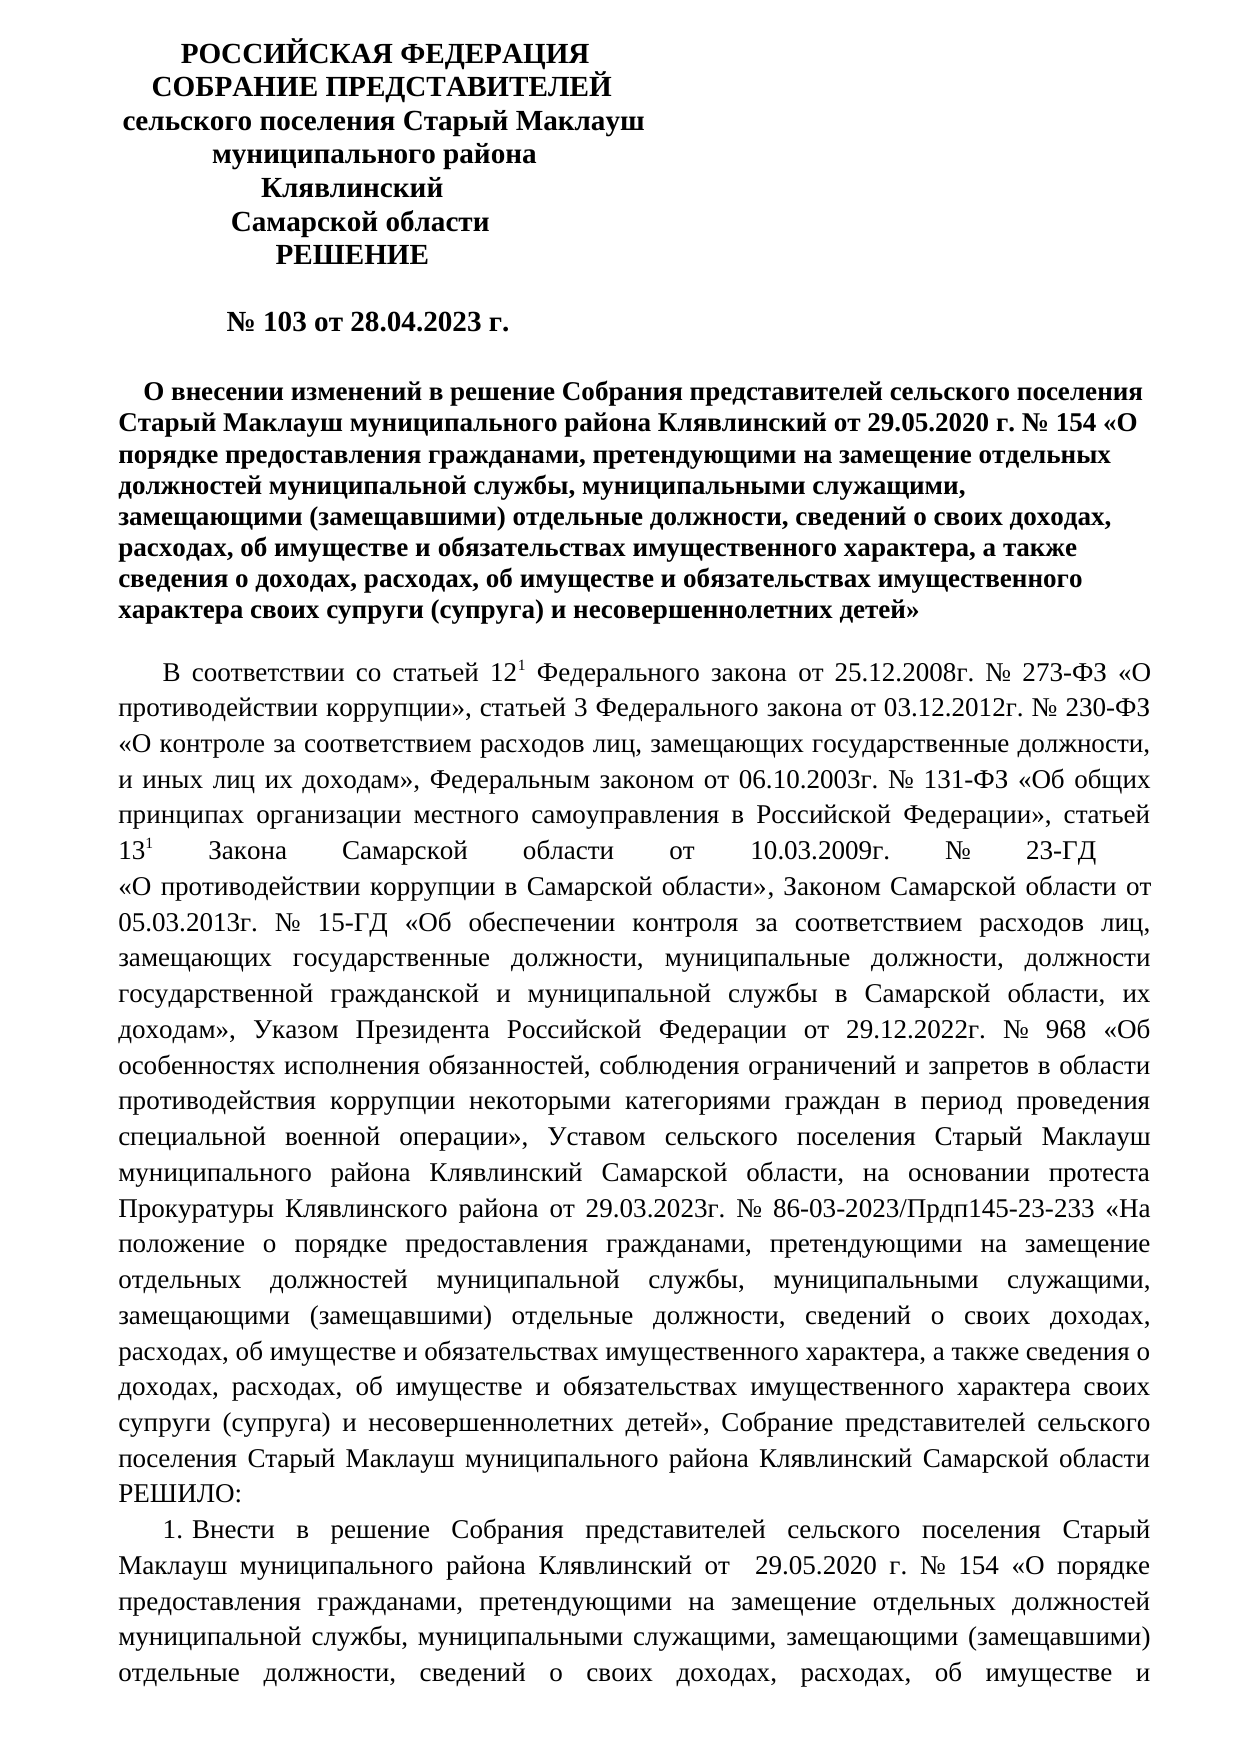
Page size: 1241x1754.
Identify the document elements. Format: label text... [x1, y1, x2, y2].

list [118, 1513, 1152, 1687]
text В соответствии со статьей 121 Федерального закона от 25.12.2008г. № 273-ФЗ «О противодействии коррупции», статьей 3 Федерального закона от 03.12.2012г. № 230-ФЗ «О контроле за соответствием расходов лиц, замещающих государственные должности, и иных лиц их доходам», Федеральным законом от 06.10.2003г. № 131-ФЗ «Об общих принципах организации местного самоуправления в Российской Федерации», статьей 131 Закона Самарской области от 10.03.2009г. № 23-ГД «О противодействии коррупции в Самарской области», Законом Самарской области от 05.03.2013г. № 15-ГД «Об обеспечении контроля за соответствием расходов лиц, замещающих государственные должности, муниципальные должности, должности государственной гражданской и муниципальной службы в Самарской области, их доходам», Указом Президента Российской Федерации от 29.12.2022г. № 968 «Об особенностях исполнения обязанностей, соблюдения ограничений и запретов в области противодействия коррупции некоторыми категориями граждан в период проведения специальной военной операции», Уставом сельского поселения Старый Маклауш муниципального района Клявлинский Самарской области, на основании протеста Прокуратуры Клявлинского района от 29.03.2023г. № 86-03-2023/Прдп145-23-233 «На положение о порядке предоставления гражданами, претендующими на замещение отдельных должностей муниципальной службы, муниципальными служащими, замещающими (замещавшими) отдельные должности, сведений о своих доходах, расходах, об имуществе и обязательствах имущественного характера, а также сведения о доходах, расходах, об имуществе и обязательствах имущественного характера своих супруги (супруга) и несовершеннолетних детей», Собрание представителей сельского поселения Старый Маклауш муниципального района Клявлинский Самарской области РЕШИЛО: [118, 656, 1152, 1509]
text О внесении изменений в решение Собрания представителей сельского поселения Старый Маклауш муниципального района Клявлинский от 29.05.2020 г. № 154 «О порядке предоставления гражданами, претендующими на замещение отдельных должностей муниципальной службы, муниципальными служащими, замещающими (замещавшими) отдельные должности, сведений о своих доходах, расходах, об имуществе и обязательствах имущественного характера, а также сведения о доходах, расходах, об имуществе и обязательствах имущественного характера своих супруги (супруга) и несовершеннолетних детей» [118, 375, 1152, 624]
